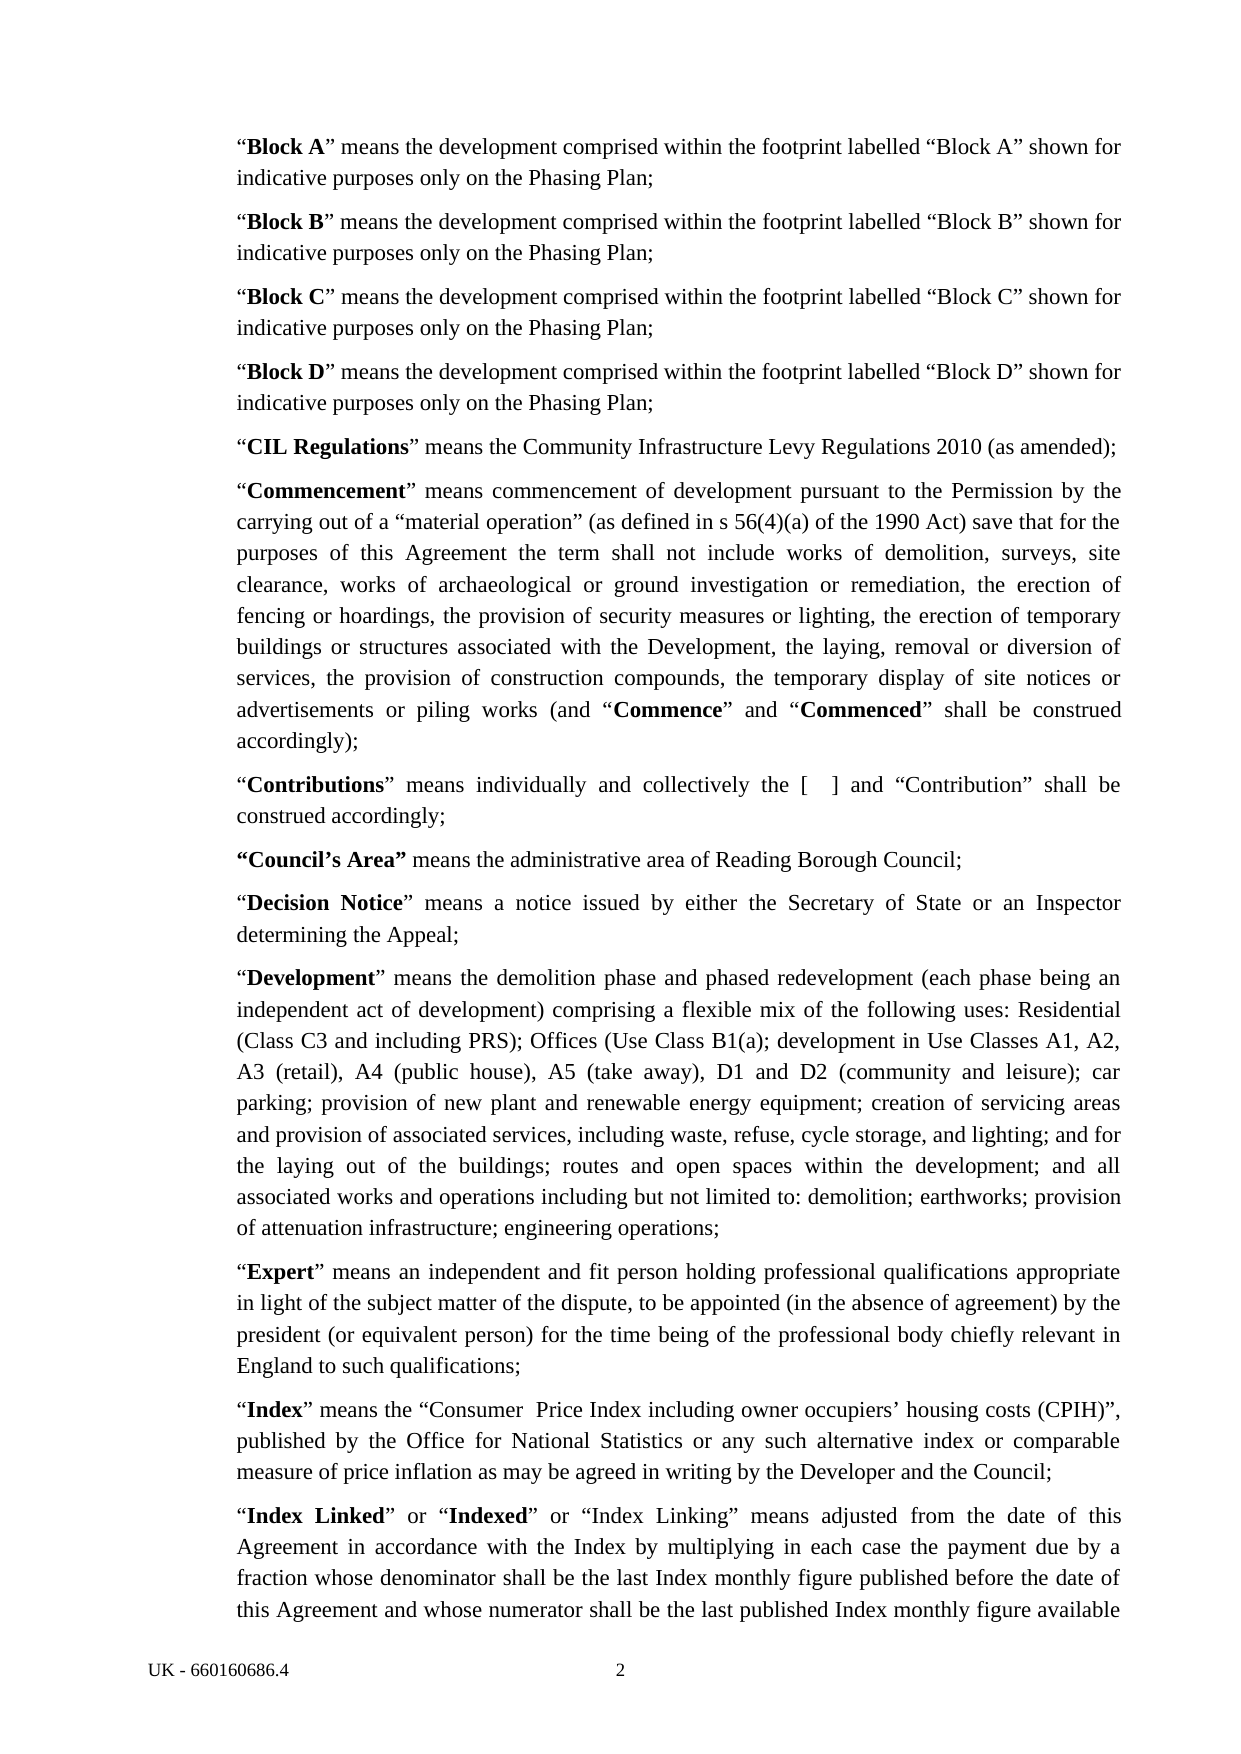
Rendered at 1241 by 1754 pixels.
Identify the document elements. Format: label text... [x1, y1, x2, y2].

text “Council’s Area” means the administrative area of Reading Borough Council; [236, 841, 1122, 872]
text “Block A” means the development comprised within the footprint labelled “Block A” shown for indicative purposes only on the Phasing Plan; [236, 128, 1122, 191]
text “Commencement” means commencement of development pursuant to the Permission by the carrying out of a “material operation” (as defined in s 56(4)(a) of the 1990 Act) save that for the purposes of this Agreement the term shall not include works of demolition, surveys, site clearance, works of archaeological or ground investigation or remediation, the erection of fencing or hoardings, the provision of security measures or lighting, the erection of temporary buildings or structures associated with the Development, the laying, removal or diversion of services, the provision of construction compounds, the temporary display of site notices or advertisements or piling works (and “Commence” and “Commenced” shall be construed accordingly); [236, 472, 1122, 753]
text “Block D” means the development comprised within the footprint labelled “Block D” shown for indicative purposes only on the Phasing Plan; [236, 353, 1122, 416]
text “Expert” means an independent and fit person holding professional qualifications appropriate in light of the subject matter of the dispute, to be appointed (in the absence of agreement) by the president (or equivalent person) for the time being of the professional body chiefly relevant in England to such qualifications; [236, 1253, 1122, 1378]
text “Block B” means the development comprised within the footprint labelled “Block B” shown for indicative purposes only on the Phasing Plan; [236, 203, 1122, 266]
text “Block C” means the development comprised within the footprint labelled “Block C” shown for indicative purposes only on the Phasing Plan; [236, 278, 1122, 341]
text “Contributions” means individually and collectively the [ ] and “Contribution” shall be construed accordingly; [236, 766, 1122, 828]
text “CIL Regulations” means the Community Infrastructure Levy Regulations 2010 (as amended); [236, 428, 1122, 459]
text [236, 1497, 1122, 1622]
text “Decision Notice” means a notice issued by either the Secretary of State or an Inspector determining the Appeal; [236, 884, 1122, 947]
text “Index” means the “Consumer Price Index including owner occupiers’ housing costs (CPIH)”, published by the Office for National Statistics or any such alternative index or comparable measure of price inflation as may be agreed in writing by the Developer and the Council; [236, 1391, 1122, 1484]
text “Development” means the demolition phase and phased redevelopment (each phase being an independent act of development) comprising a flexible mix of the following uses: Residential (Class C3 and including PRS); Offices (Use Class B1(a); development in Use Classes A1, A2, A3 (retail), A4 (public house), A5 (take away), D1 and D2 (community and leisure); car parking; provision of new plant and renewable energy equipment; creation of servicing areas and provision of associated services, including waste, refuse, cycle storage, and lighting; and for the laying out of the buildings; routes and open spaces within the development; and all associated works and operations including but not limited to: demolition; earthworks; provision of attenuation infrastructure; engineering operations; [236, 959, 1122, 1241]
